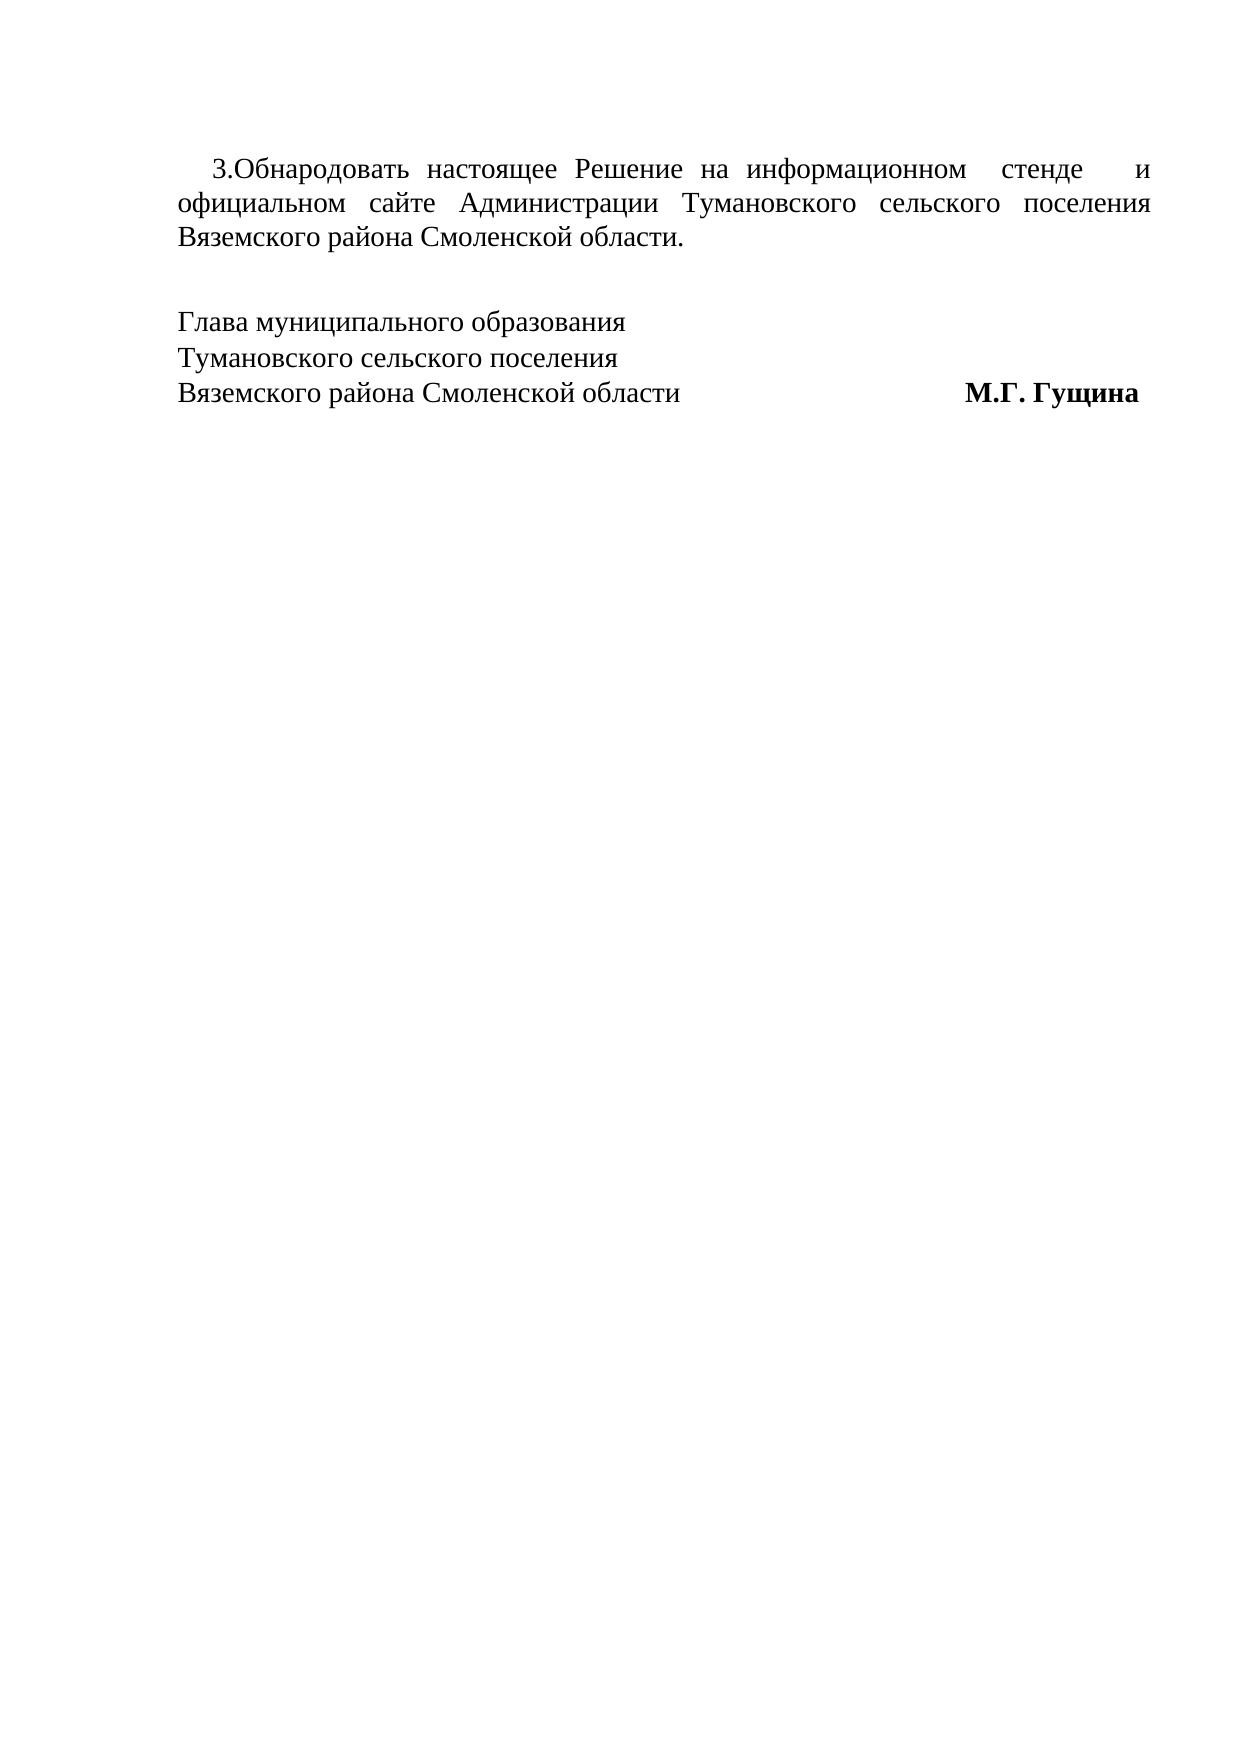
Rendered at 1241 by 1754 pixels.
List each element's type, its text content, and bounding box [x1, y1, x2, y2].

text Глава муниципального образования [177, 304, 1152, 338]
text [177, 118, 1152, 252]
text Тумановского сельского поселения [177, 340, 1152, 373]
text Вяземского района Смоленской области М.Г. Гущина [177, 376, 1152, 409]
